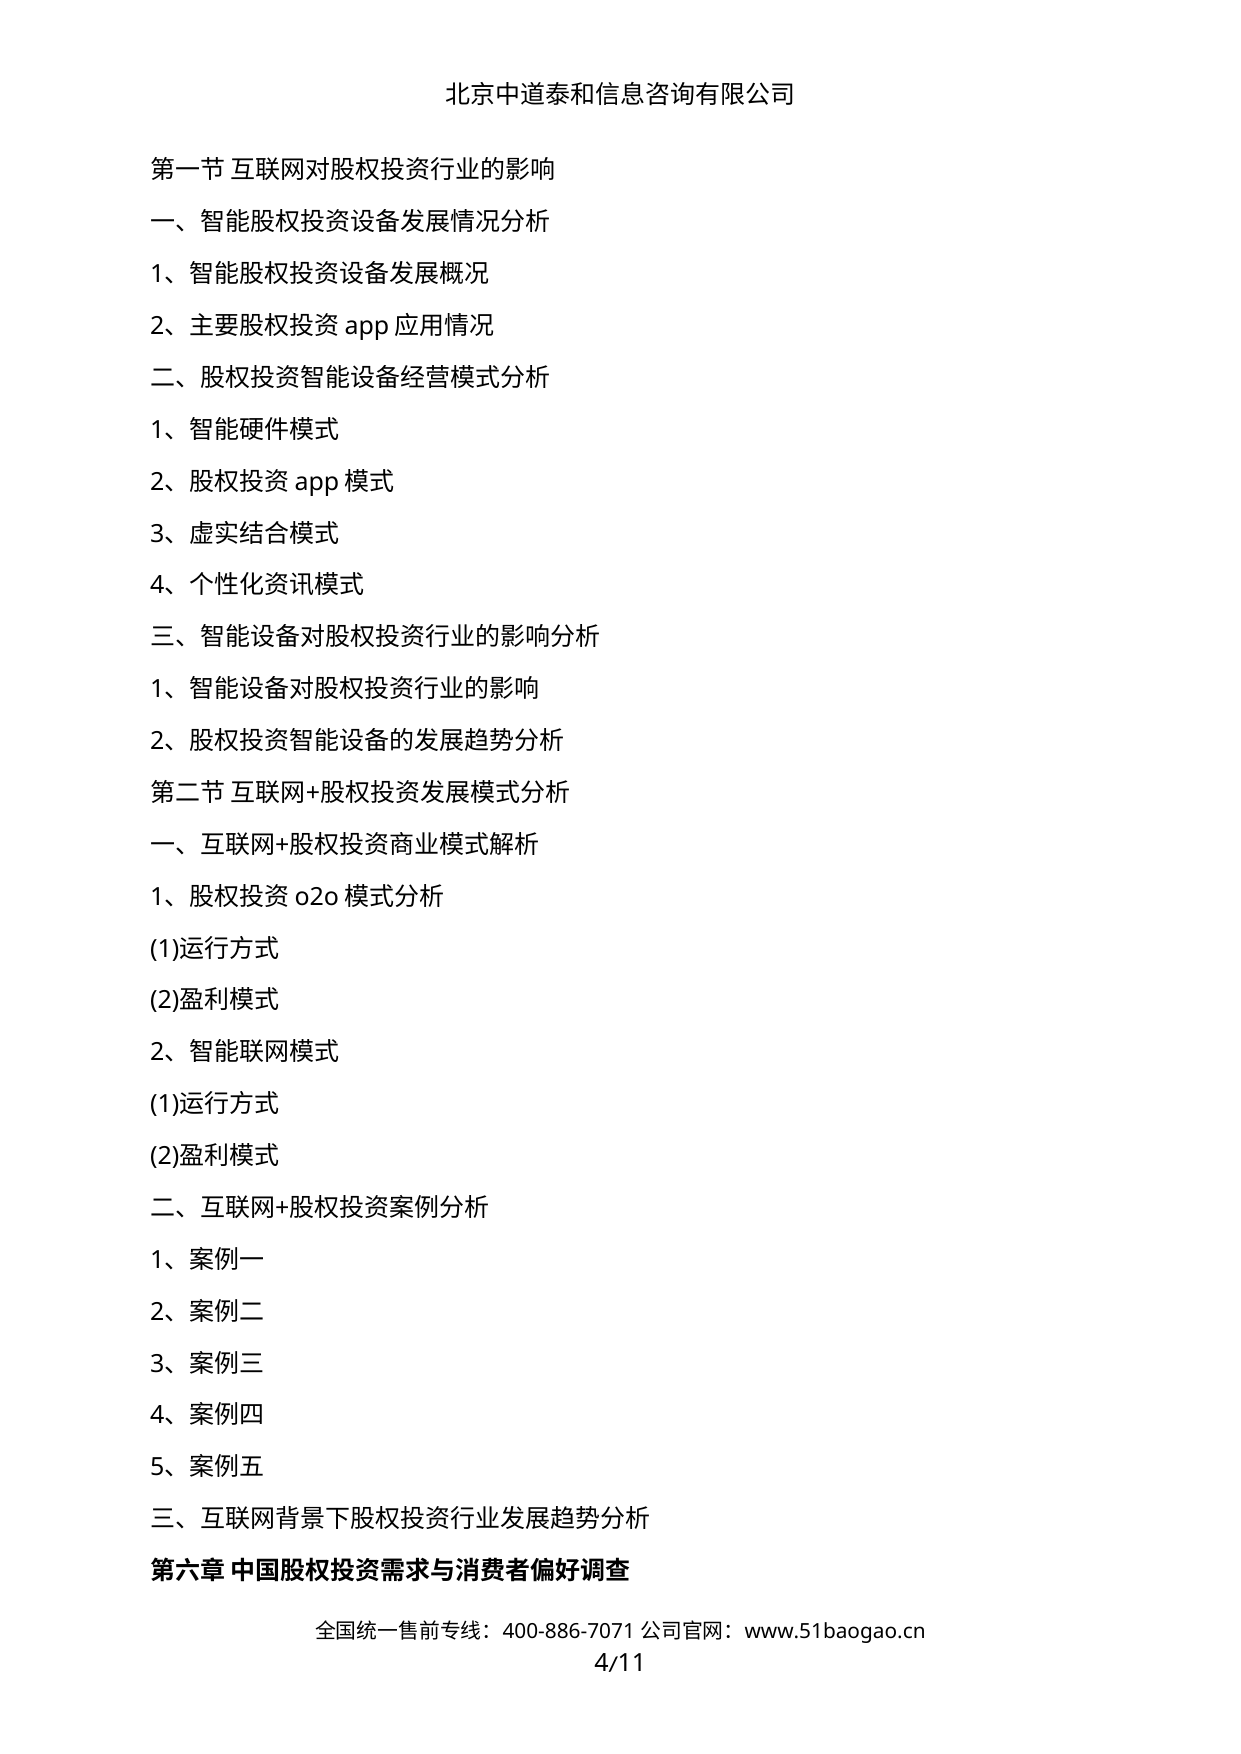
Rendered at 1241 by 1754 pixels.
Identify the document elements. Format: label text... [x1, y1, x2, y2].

text 1、智能硬件模式 [150, 409, 1090, 446]
text 1、智能股权投资设备发展概况 [150, 254, 1090, 290]
text 2、案例二 [150, 1291, 1090, 1327]
text 3、案例三 [150, 1343, 1090, 1379]
text (1)运行方式 [150, 928, 1090, 964]
text (1)运行方式 [150, 1084, 1090, 1120]
text 1、股权投资o2o模式分析 [150, 876, 1090, 912]
text 第二节 互联网+股权投资发展模式分析 [150, 772, 1090, 809]
text 3、虚实结合模式 [150, 513, 1090, 549]
text 二、股权投资智能设备经营模式分析 [150, 357, 1090, 394]
text 2、智能联网模式 [150, 1032, 1090, 1068]
text 2、主要股权投资app应用情况 [150, 306, 1090, 342]
text 一、智能股权投资设备发展情况分析 [150, 202, 1090, 238]
text 三、互联网背景下股权投资行业发展趋势分析 [150, 1499, 1090, 1535]
text 2、股权投资app模式 [150, 461, 1090, 497]
text 4、个性化资讯模式 [150, 565, 1090, 601]
text 三、智能设备对股权投资行业的影响分析 [150, 617, 1090, 653]
text 5、案例五 [150, 1447, 1090, 1483]
text (2)盈利模式 [150, 980, 1090, 1016]
text 1、智能设备对股权投资行业的影响 [150, 669, 1090, 705]
text 第六章 中国股权投资需求与消费者偏好调查 [150, 1551, 1090, 1587]
text 4、案例四 [150, 1395, 1090, 1431]
text 1、案例一 [150, 1239, 1090, 1276]
text 第一节 互联网对股权投资行业的影响 [150, 150, 1090, 186]
text 一、互联网+股权投资商业模式解析 [150, 824, 1090, 861]
text 2、股权投资智能设备的发展趋势分析 [150, 721, 1090, 757]
text (2)盈利模式 [150, 1136, 1090, 1172]
text 二、互联网+股权投资案例分析 [150, 1187, 1090, 1224]
